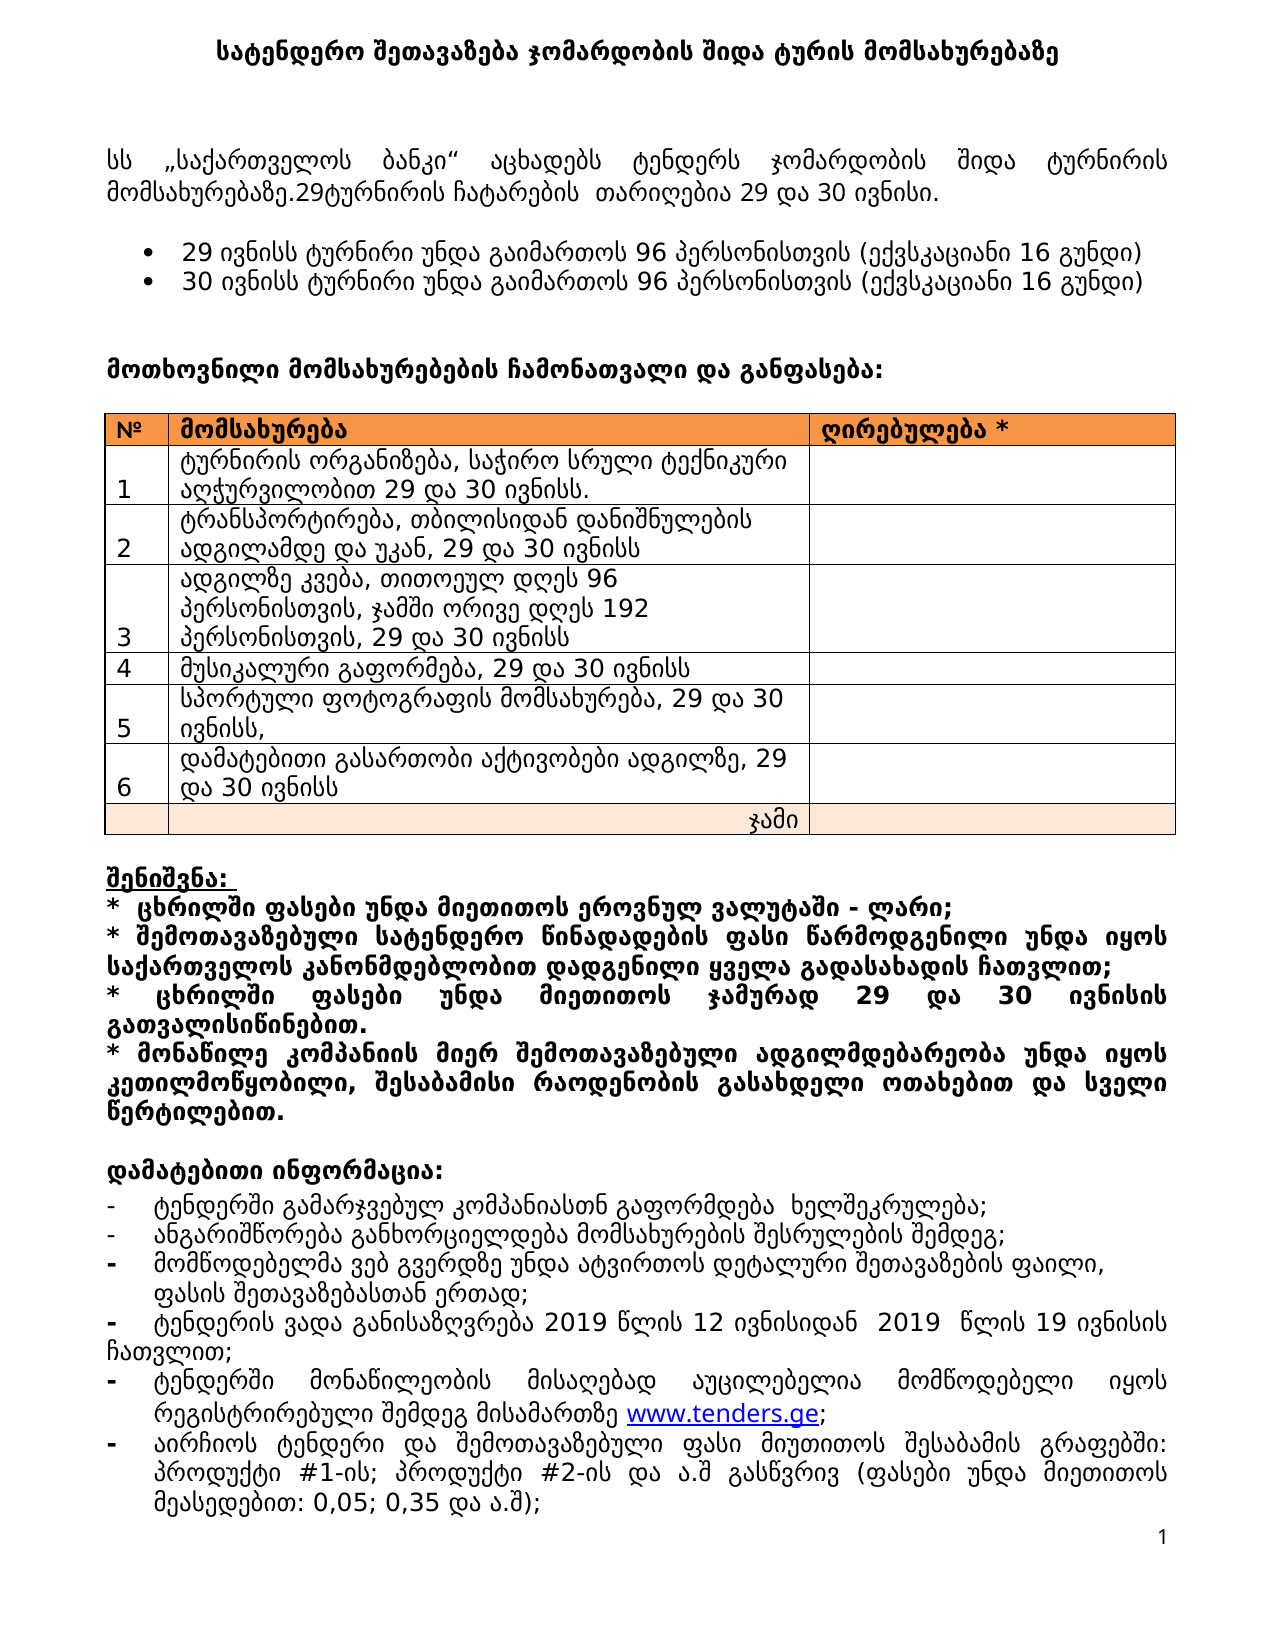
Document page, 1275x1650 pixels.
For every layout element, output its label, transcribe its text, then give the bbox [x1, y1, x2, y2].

text შენიშვნა: [106, 864, 1168, 893]
list აირჩიოს ტენდერი და შემოთავაზებული ფასი მიუთითოს შესაბამის გრაფებში: პროდუქტი #1-ის; პროდუქტი #2-ის და ა.შ გასწვრივ (ფასები უნდა მიეთითოს მეასედებით: 0,05; 0,35 და ა.შ); [106, 1429, 1168, 1517]
text მოთხოვნილი მომსახურებების ჩამონათვალი და განფასება: [106, 355, 1168, 384]
table_header ღირებულება * [810, 414, 1175, 445]
table_cell ადგილზე კვება, თითოეულ დღეს 96 პერსონისთვის, ჯამში ორივე დღეს 192 პერსონისთვის, 29 და 30 ივნისს [169, 565, 809, 652]
table_cell 4 [106, 653, 168, 684]
text * ცხრილში ფასები უნდა მიეთითოს ეროვნულ ვალუტაში - ლარი; [106, 893, 1168, 922]
table_cell [810, 446, 1175, 504]
text * ცხრილში ფასები უნდა მიეთითოს ჯამურად 29 და 30 ივნისის გათვალისიწინებით. [106, 981, 1168, 1039]
list ანგარიშწორება განხორციელდება მომსახურების შესრულების შემდეგ; [106, 1220, 1168, 1249]
list ტენდერის ვადა განისაზღვრება 2019 წლის 12 ივნისიდან 2019 წლის 19 ივნისის ჩათვლით; [106, 1308, 1168, 1366]
text სს „საქართველოს ბანკი“ აცხადებს ტენდერს ჯომარდობის შიდა ტურნირის მომსახურებაზე.29ტურნირის ჩატარების თარიღებია 29 და 30 ივნისი. [106, 146, 1168, 209]
list 29 ივნისს ტურნირი უნდა გაიმართოს 96 პერსონისთვის (ექვსკაციანი 16 გუნდი) [144, 238, 1168, 267]
table_cell [810, 653, 1175, 684]
table_cell დამატებითი გასართობი აქტივობები ადგილზე, 29 და 30 ივნისს [169, 744, 809, 802]
text დამატებითი ინფორმაცია: [106, 1156, 1168, 1185]
table_cell მუსიკალური გაფორმება, 29 და 30 ივნისს [169, 653, 809, 684]
table_cell ჯამი [169, 804, 809, 834]
text * მონაწილე კომპანიის მიერ შემოთავაზებული ადგილმდებარეობა უნდა იყოს კეთილმოწყობილი, შესაბამისი რაოდენობის გასახდელი ოთახებით და სველი წერტილებით. [106, 1039, 1168, 1127]
table_header № [106, 414, 168, 445]
table_cell სპორტული ფოტოგრაფის მომსახურება, 29 და 30 ივნისს, [169, 685, 809, 743]
table_cell [810, 565, 1175, 652]
table_cell 5 [106, 685, 168, 743]
table_header მომსახურება [169, 414, 809, 445]
table_cell [810, 804, 1175, 834]
list ტენდერში მონაწილეობის მისაღებად აუცილებელია მომწოდებელი იყოს რეგისტრირებული შემდეგ მისამართზე www.tenders.ge; [106, 1366, 1168, 1429]
table_cell 1 [106, 446, 168, 504]
list 30 ივნისს ტურნირი უნდა გაიმართოს 96 პერსონისთვის (ექვსკაციანი 16 გუნდი) [144, 267, 1168, 297]
text * შემოთავაზებული სატენდერო წინადადების ფასი წარმოდგენილი უნდა იყოს საქართველოს კანონმდებლობით დადგენილი ყველა გადასახადის ჩათვლით; [106, 922, 1168, 981]
list მომწოდებელმა ვებ გვერდზე უნდა ატვირთოს დეტალური შეთავაზების ფაილი, ფასის შეთავაზებასთან ერთად; [106, 1249, 1168, 1308]
table_cell ტურნირის ორგანიზება, საჭირო სრული ტექნიკური აღჭურვილობით 29 და 30 ივნისს. [169, 446, 809, 504]
table_cell 6 [106, 744, 168, 802]
table_cell [810, 505, 1175, 563]
table_cell [810, 685, 1175, 743]
table_cell 3 [106, 565, 168, 652]
table_cell 2 [106, 505, 168, 563]
table_cell [810, 744, 1175, 802]
list ტენდერში გამარჯვებულ კომპანიასთნ გაფორმდება ხელშეკრულება; [106, 1191, 1168, 1220]
table_cell ტრანსპორტირება, თბილისიდან დანიშნულების ადგილამდე და უკან, 29 და 30 ივნისს [169, 505, 809, 563]
table_cell [106, 804, 168, 834]
text სატენდერო შეთავაზება ჯომარდობის შიდა ტურის მომსახურებაზე [106, 37, 1168, 67]
